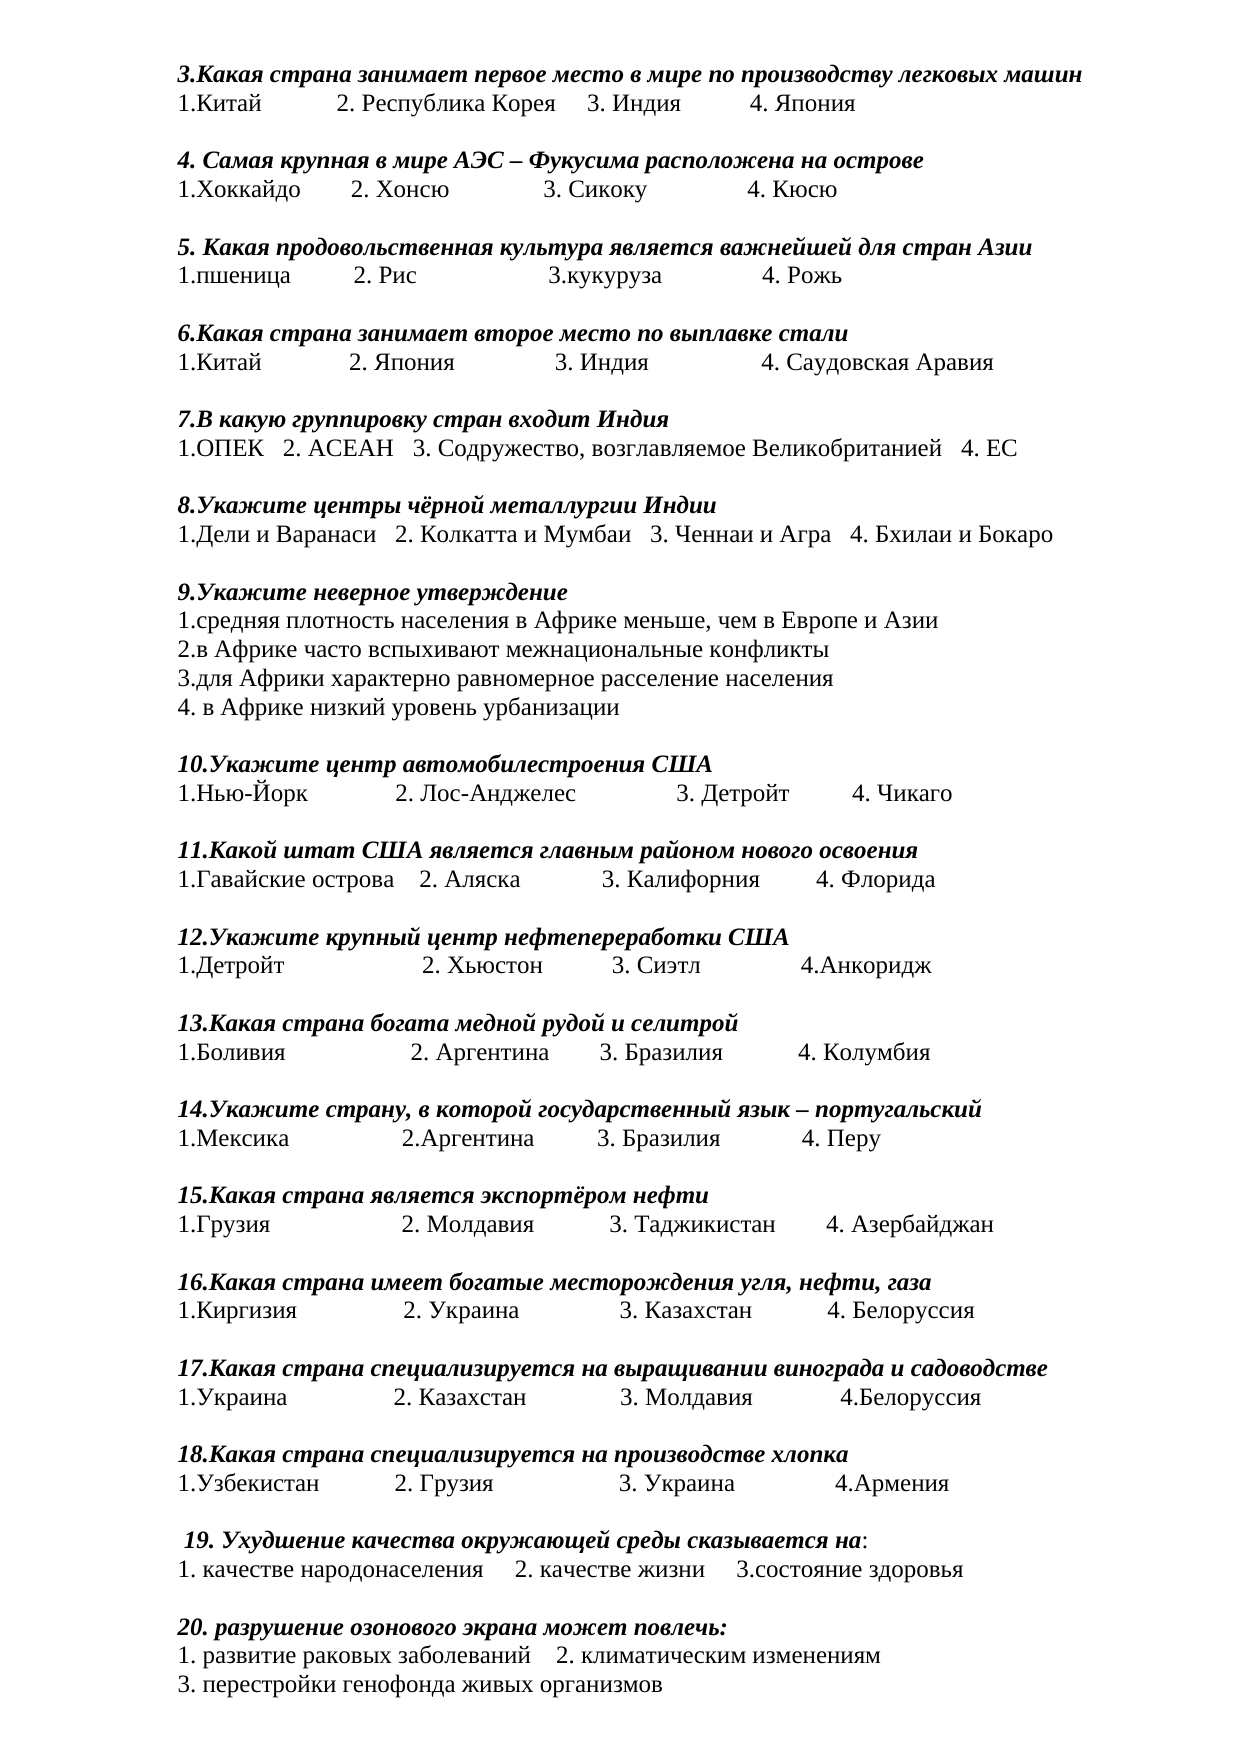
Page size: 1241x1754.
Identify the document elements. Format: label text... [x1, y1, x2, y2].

text 1.Грузия 2. Молдавия 3. Таджикистан 4. Азербайджан [177, 1209, 1152, 1238]
text 13.Какая страна богата медной рудой и селитрой [177, 1008, 1152, 1037]
text 15.Какая страна является экспортёром нефти [177, 1180, 1152, 1209]
text 5. Какая продовольственная культура является важнейшей для стран Азии [177, 232, 1152, 260]
text 1. развитие раковых заболеваний 2. климатическим изменениям [177, 1640, 1152, 1669]
text 1. качестве народонаселения 2. качестве жизни 3.состояние здоровья [177, 1554, 1152, 1583]
text 6.Какая страна занимает второе место по выплавке стали [177, 318, 1152, 347]
text 1.Китай 2. Япония 3. Индия 4. Саудовская Аравия [177, 347, 1152, 375]
text 1.Нью-Йорк 2. Лос-Анджелес 3. Детройт 4. Чикаго [177, 778, 1152, 807]
text 1.Киргизия 2. Украина 3. Казахстан 4. Белоруссия [177, 1295, 1152, 1324]
text 1.ОПЕК 2. АСЕАН 3. Содружество, возглавляемое Великобританией 4. ЕС [177, 433, 1152, 462]
text 19. Ухудшение качества окружающей среды сказывается на: [177, 1525, 1152, 1554]
text 1.Боливия 2. Аргентина 3. Бразилия 4. Колумбия [177, 1037, 1152, 1065]
text 1.Мексика 2.Аргентина 3. Бразилия 4. Перу [177, 1123, 1152, 1152]
text 9.Укажите неверное утверждение [177, 577, 1152, 605]
text 18.Какая страна специализируется на производстве хлопка [177, 1439, 1152, 1468]
text 7.В какую группировку стран входит Индия [177, 404, 1152, 433]
text 1.Гавайские острова 2. Аляска 3. Калифорния 4. Флорида [177, 864, 1152, 893]
text 1.Узбекистан 2. Грузия 3. Украина 4.Армения [177, 1468, 1152, 1497]
text 1.Детройт 2. Хьюстон 3. Сиэтл 4.Анкоридж [177, 950, 1152, 979]
text 3. перестройки генофонда живых организмов [177, 1669, 1152, 1698]
text 3.Какая страна занимает первое место в мире по производству легковых машин [177, 59, 1152, 88]
text 14.Укажите страну, в которой государственный язык – португальский [177, 1094, 1152, 1123]
text 2.в Африке часто вспыхивают межнациональные конфликты [177, 634, 1152, 663]
text 3.для Африки характерно равномерное расселение населения [177, 663, 1152, 692]
text 16.Какая страна имеет богатые месторождения угля, нефти, газа [177, 1267, 1152, 1295]
text 1.Хоккайдо 2. Хонсю 3. Сикоку 4. Кюсю [177, 174, 1152, 203]
text 17.Какая страна специализируется на выращивании винограда и садоводстве [177, 1353, 1152, 1382]
text 8.Укажите центры чёрной металлургии Индии [177, 490, 1152, 519]
text 1.средняя плотность населения в Африке меньше, чем в Европе и Азии [177, 605, 1152, 634]
text 4. Самая крупная в мире АЭС – Фукусима расположена на острове [177, 145, 1152, 174]
text 12.Укажите крупный центр нефтепереработки США [177, 922, 1152, 950]
text 11.Какой штат США является главным районом нового освоения [177, 835, 1152, 864]
text 10.Укажите центр автомобилестроения США [177, 749, 1152, 778]
text 4. в Африке низкий уровень урбанизации [177, 692, 1152, 720]
text 1.пшеница 2. Рис 3.кукуруза 4. Рожь [177, 260, 1152, 289]
text 20. разрушение озонового экрана может повлечь: [177, 1612, 1152, 1640]
text 1.Украина 2. Казахстан 3. Молдавия 4.Белоруссия [177, 1382, 1152, 1410]
text 1.Китай 2. Республика Корея 3. Индия 4. Япония [177, 88, 1152, 117]
text 1.Дели и Варанаси 2. Колкатта и Мумбаи 3. Ченнаи и Агра 4. Бхилаи и Бокаро [177, 519, 1152, 548]
